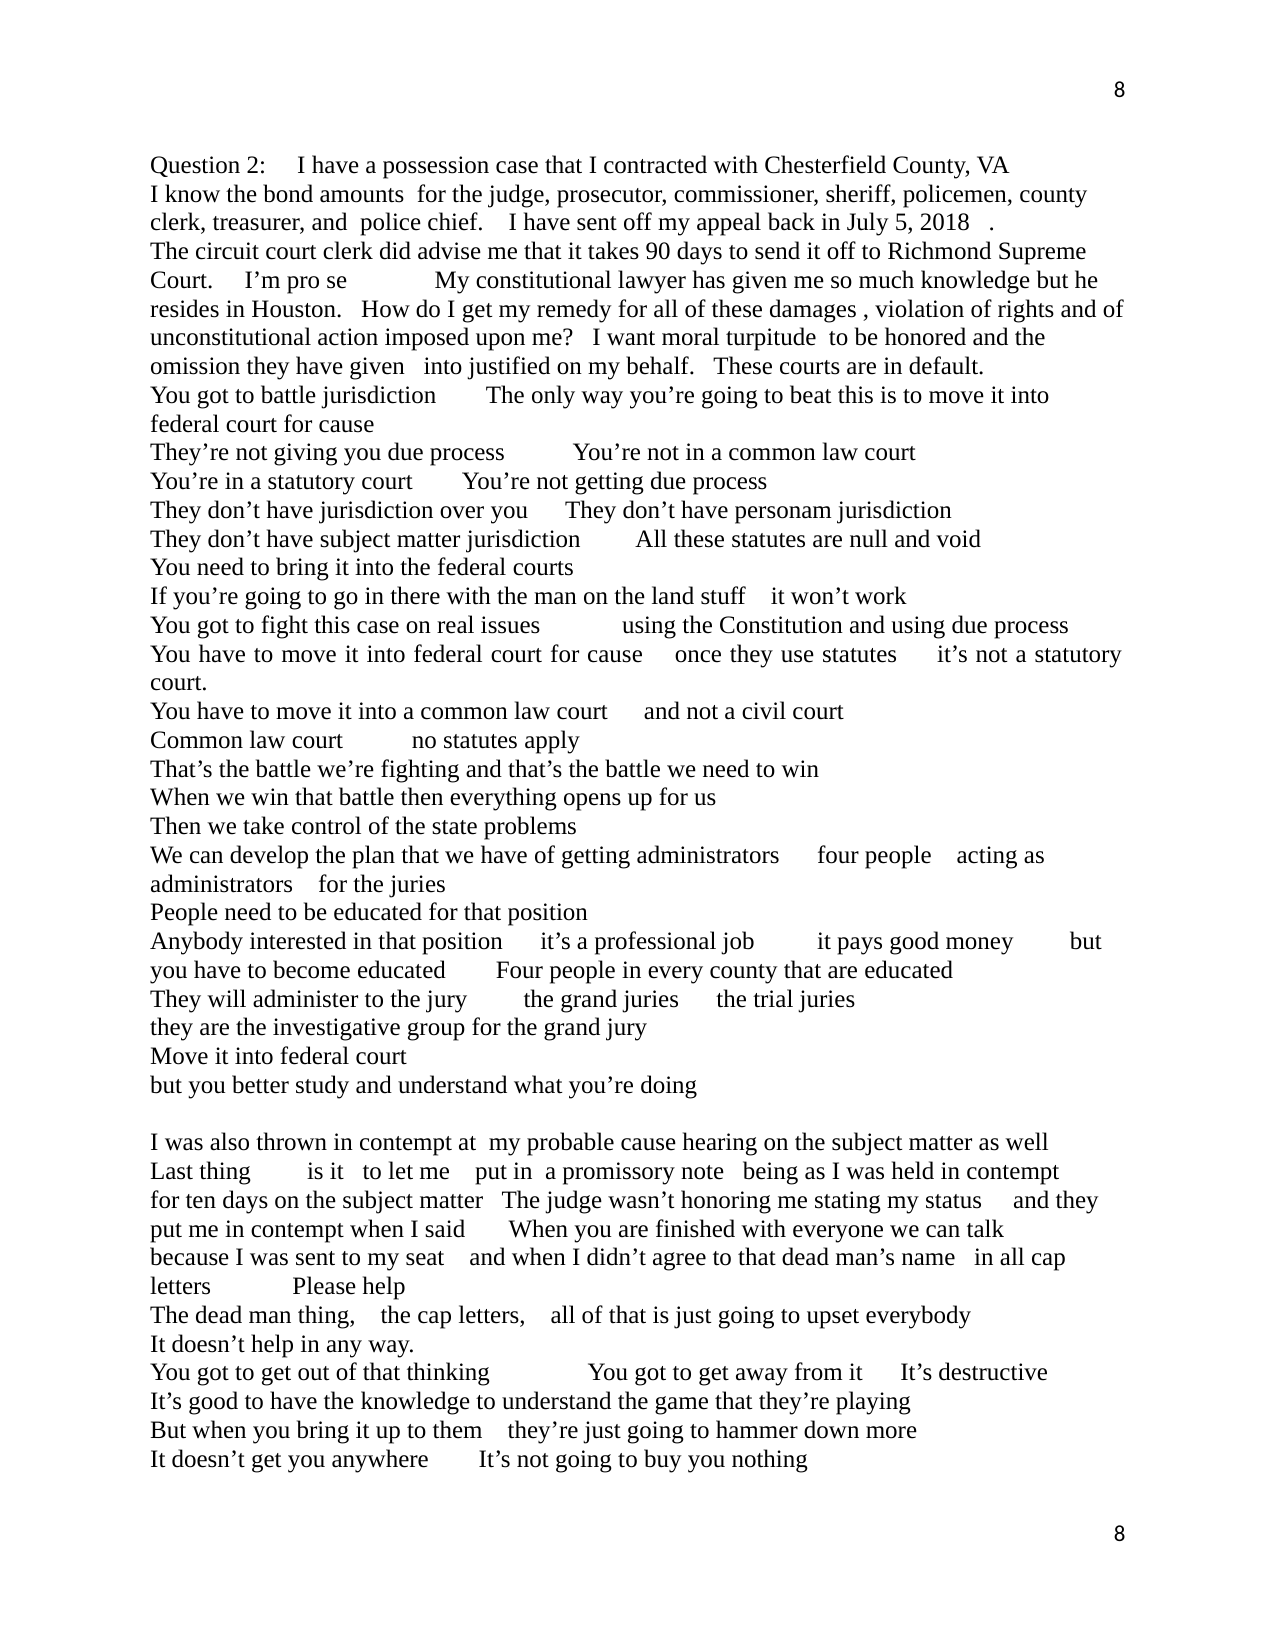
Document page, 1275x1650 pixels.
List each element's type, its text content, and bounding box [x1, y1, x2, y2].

text The dead man thing, the cap letters, all of that is just going to upset everybody [150, 1300, 1125, 1329]
text They will administer to the jury the grand juries the trial juries [150, 984, 1125, 1012]
text It doesn’t get you anywhere It’s not going to buy you nothing [150, 1444, 1125, 1472]
text People need to be educated for that position [150, 897, 1125, 926]
text You have to move it into a common law court and not a civil court [150, 696, 1125, 725]
text It doesn’t help in any way. [150, 1329, 1125, 1357]
text Common law court no statutes apply [150, 725, 1125, 754]
text If you’re going to go in there with the man on the land stuff it won’t work [150, 581, 1125, 610]
text I know the bond amounts for the judge, prosecutor, commissioner, sheriff, policemen, county clerk, treasurer, and police chief. I have sent off my appeal back in July 5, 2018 . [150, 179, 1125, 236]
text When we win that battle then everything opens up for us [150, 782, 1125, 811]
text Move it into federal court [150, 1041, 1125, 1070]
text they are the investigative group for the grand jury [150, 1012, 1125, 1041]
text You’re in a statutory court You’re not getting due process [150, 466, 1125, 495]
text because I was sent to my seat and when I didn’t agree to that dead man’s name in all cap letters Please help [150, 1242, 1125, 1300]
text That’s the battle we’re fighting and that’s the battle we need to win [150, 754, 1125, 782]
text They don’t have jurisdiction over you They don’t have personam jurisdiction They don’t have subject matter jurisdiction All these statutes are null and void [150, 495, 1125, 552]
text for ten days on the subject matter The judge wasn’t honoring me stating my status and they put me in contempt when I said When you are finished with everyone we can talk [150, 1185, 1125, 1242]
text They’re not giving you due process You’re not in a common law court [150, 437, 1125, 466]
text I was also thrown in contempt at my probable cause hearing on the subject matter as well [150, 1127, 1125, 1156]
text but you better study and understand what you’re doing [150, 1070, 1125, 1099]
text You got to fight this case on real issues using the Constitution and using due process [150, 610, 1125, 639]
text It’s good to have the knowledge to understand the game that they’re playing [150, 1386, 1125, 1415]
text You got to battle jurisdiction The only way you’re going to beat this is to move it into federal court for cause [150, 380, 1125, 437]
text We can develop the plan that we have of getting administrators four people acting as administrators for the juries [150, 840, 1125, 897]
text Question 2: I have a possession case that I contracted with Chesterfield County, VA [150, 150, 1125, 179]
text You got to get out of that thinking You got to get away from it It’s destructive [150, 1357, 1125, 1386]
text You need to bring it into the federal courts [150, 552, 1125, 581]
text You have to move it into federal court for cause once they use statutes it’s not a statutory court. [150, 639, 1125, 696]
text But when you bring it up to them they’re just going to hammer down more [150, 1415, 1125, 1444]
text The circuit court clerk did advise me that it takes 90 days to send it off to Richmond Supreme Court. I’m pro se My constitutional lawyer has given me so much knowledge but he resides in Houston. How do I get my remedy for all of these damages , violation of rights and of unconstitutional action imposed upon me? I want moral turpitude to be honored and the omission they have given into justified on my behalf. These courts are in default. [150, 236, 1125, 380]
text Anybody interested in that position it’s a professional job it pays good money but you have to become educated Four people in every county that are educated [150, 926, 1125, 984]
text Then we take control of the state problems [150, 811, 1125, 840]
text Last thing is it to let me put in a promissory note being as I was held in contempt [150, 1156, 1125, 1185]
